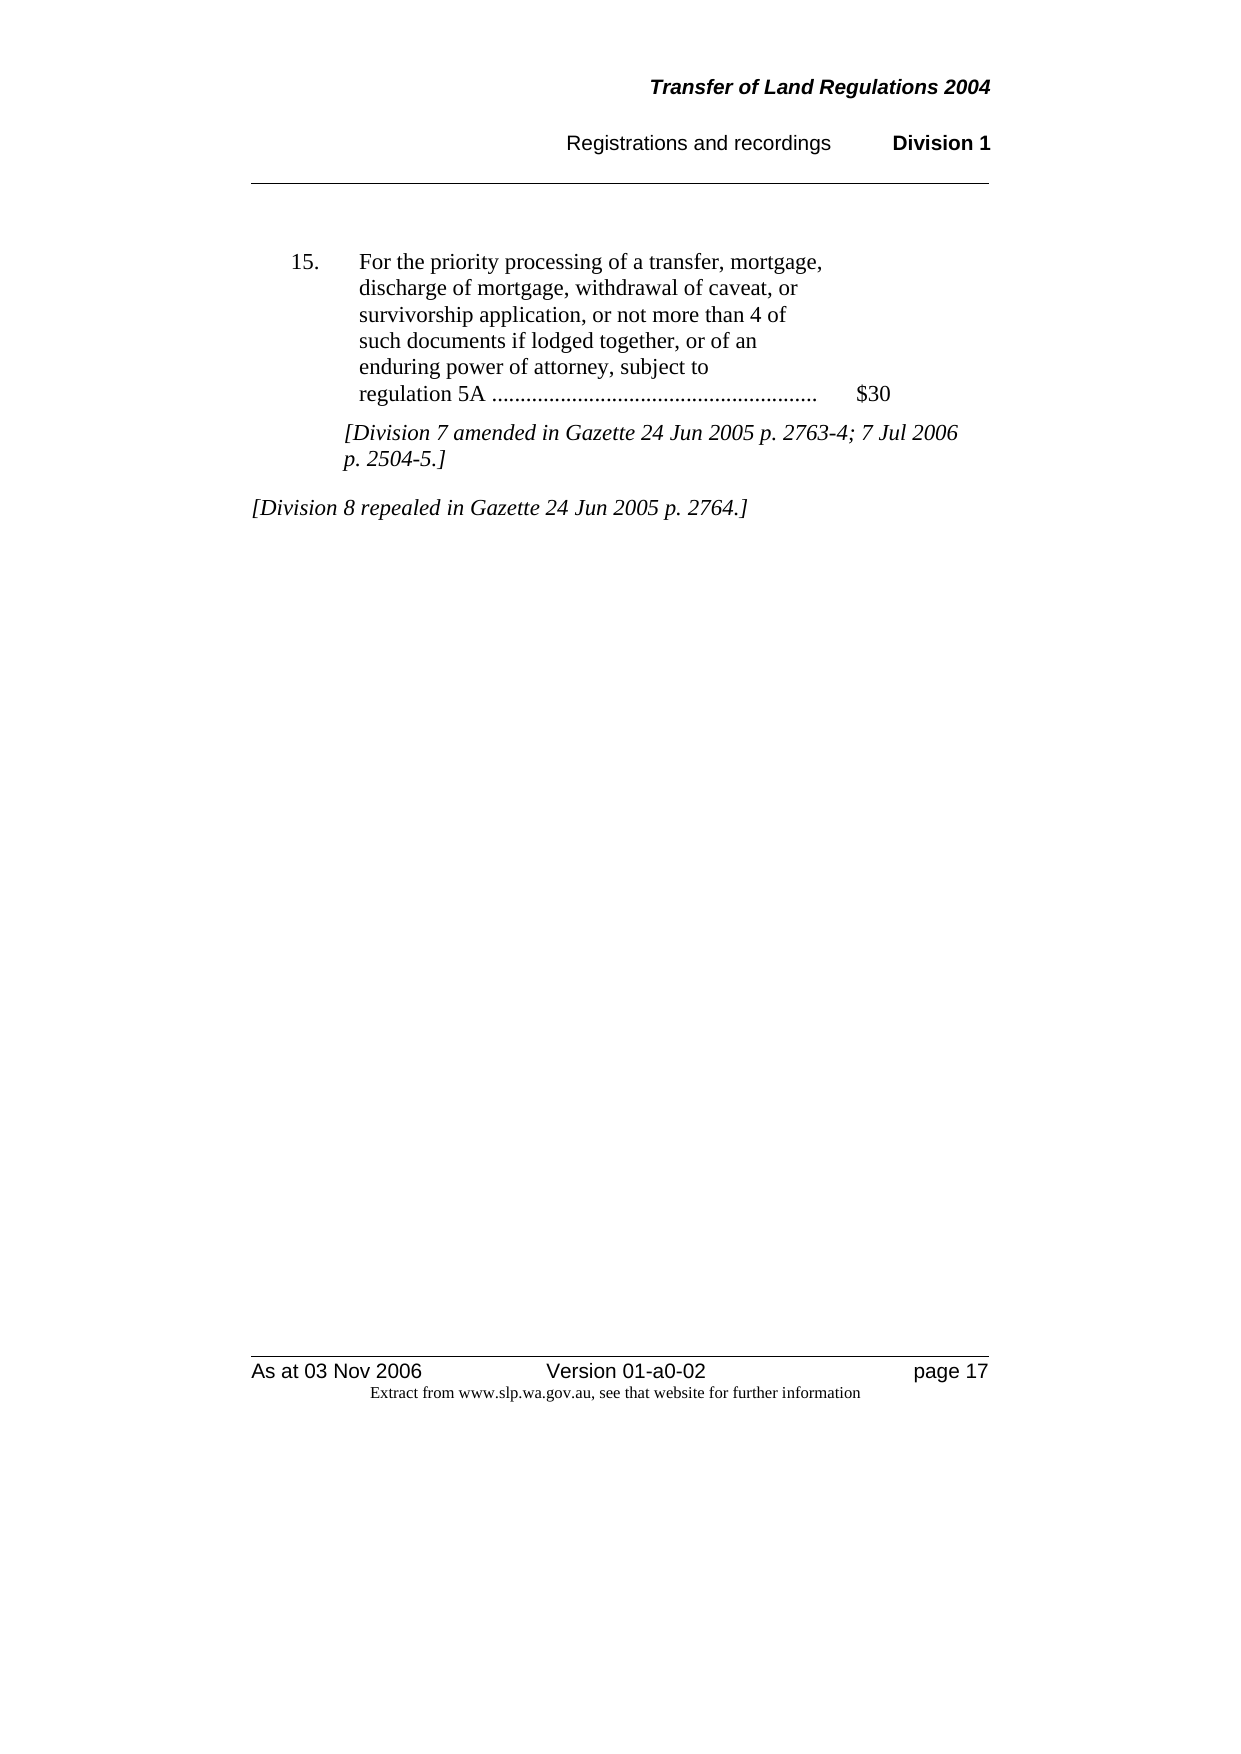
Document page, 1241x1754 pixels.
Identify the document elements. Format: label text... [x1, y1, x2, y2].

table_cell For the priority processing of a transfer, mortgage, discharge of mortgage, withdrawal of caveat, or survivorship application, or not more than 4 of such documents if lodged together, or of an enduring power of attorney, subject to regulation 5A ......................................................... [340, 248, 842, 406]
table_cell 15. [281, 248, 339, 406]
table_cell $30 [842, 248, 989, 406]
text [Division 7 amended in Gazette 24 Jun 2005 p. 2763-4; 7 Jul 2006 p. 2504-5.] [251, 419, 989, 471]
text [Division 8 repealed in Gazette 24 Jun 2005 p. 2764.] [251, 494, 989, 521]
